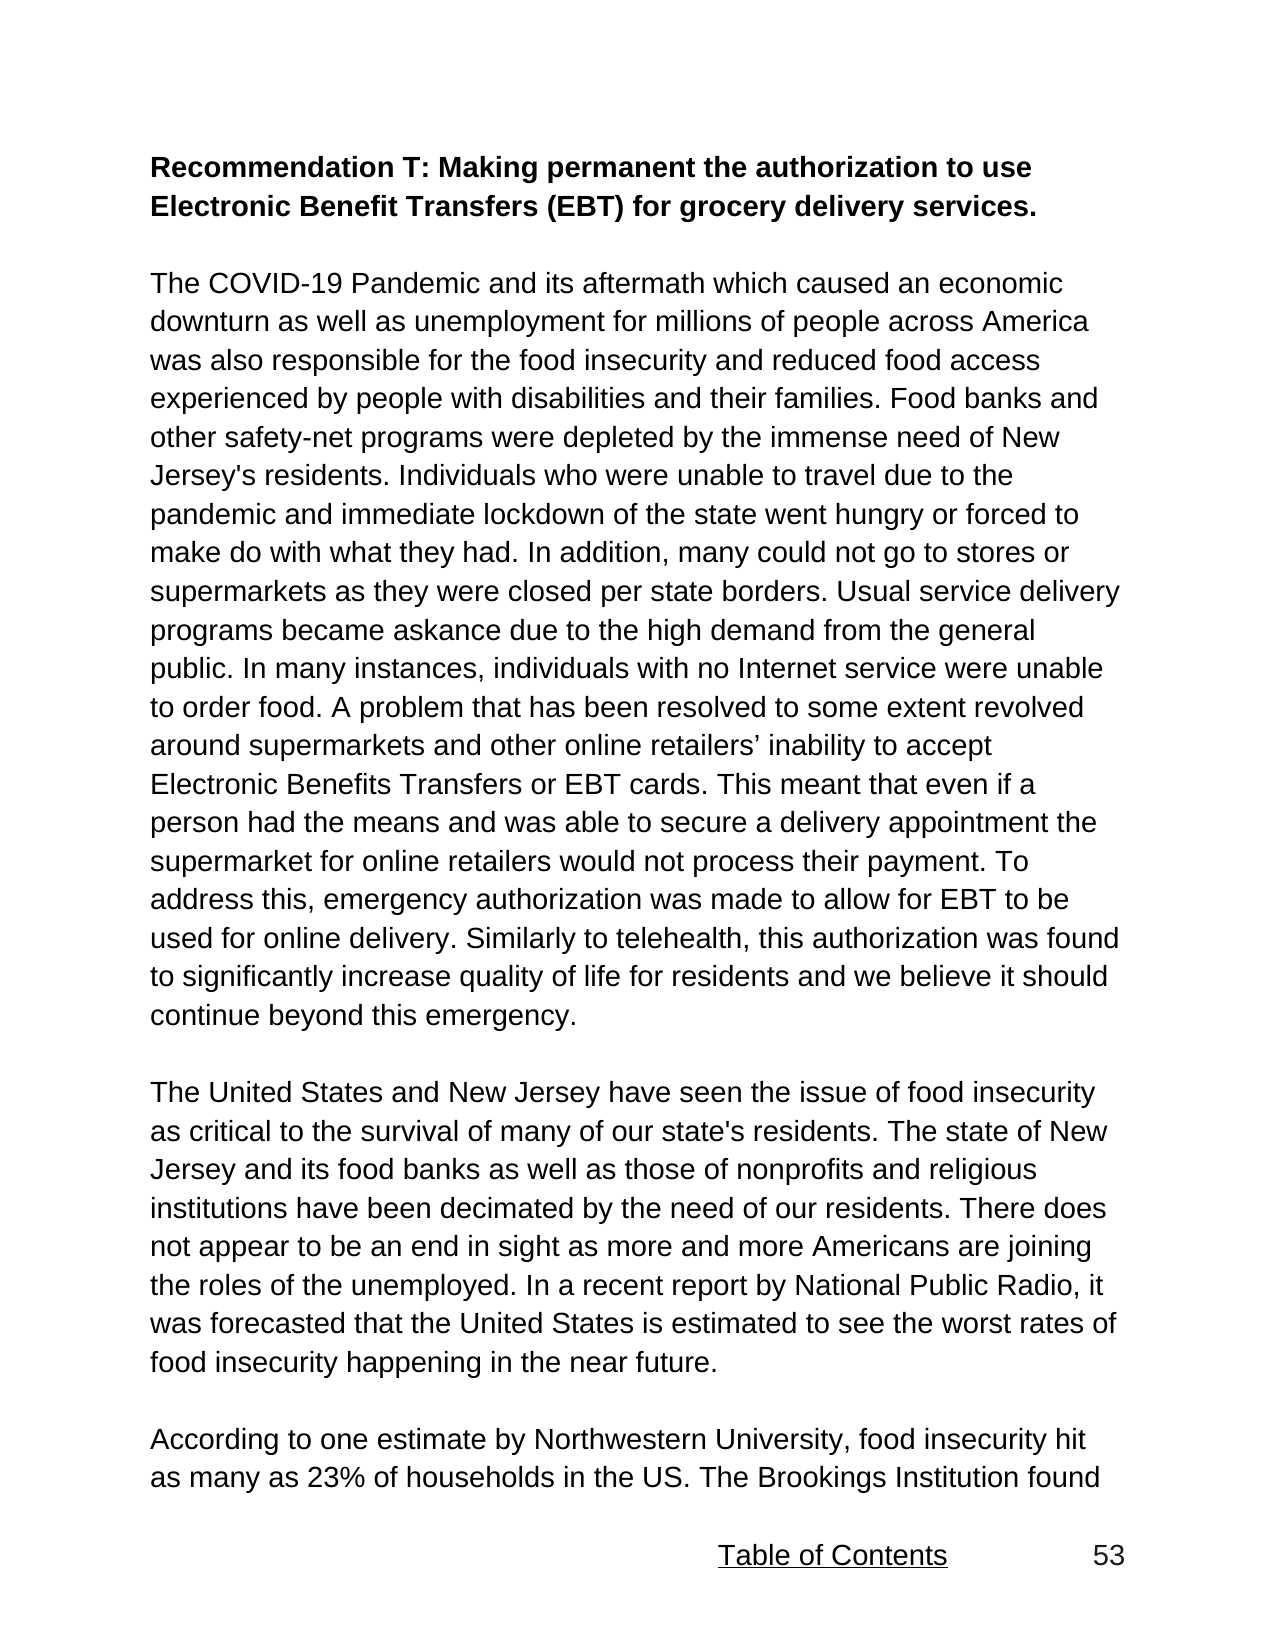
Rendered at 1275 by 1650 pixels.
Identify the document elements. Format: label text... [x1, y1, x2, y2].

text The COVID-19 Pandemic and its aftermath which caused an economic downturn as well as unemployment for millions of people across America was also responsible for the food insecurity and reduced food access experienced by people with disabilities and their families. Food banks and other safety-net programs were depleted by the immense need of New Jersey's residents. Individuals who were unable to travel due to the pandemic and immediate lockdown of the state went hungry or forced to make do with what they had. In addition, many could not go to stores or supermarkets as they were closed per state borders. Usual service delivery programs became askance due to the high demand from the general public. In many instances, individuals with no Internet service were unable to order food. A problem that has been resolved to some extent revolved around supermarkets and other online retailers’ inability to accept Electronic Benefits Transfers or EBT cards. This meant that even if a person had the means and was able to secure a delivery appointment the supermarket for online retailers would not process their payment. To address this, emergency authorization was made to allow for EBT to be used for online delivery. Similarly to telehealth, this authorization was found to significantly increase quality of life for residents and we believe it should continue beyond this emergency. [150, 266, 1125, 1031]
text The United States and New Jersey have seen the issue of food insecurity as critical to the survival of many of our state's residents. The state of New Jersey and its food banks as well as those of nonprofits and religious institutions have been decimated by the need of our residents. There does not appear to be an end in sight as more and more Americans are joining the roles of the unemployed. In a recent report by National Public Radio, it was forecasted that the United States is estimated to see the worst rates of food insecurity happening in the near future. [150, 1075, 1125, 1378]
text Recommendation T: Making permanent the authorization to use Electronic Benefit Transfers (EBT) for grocery delivery services. [150, 150, 1125, 222]
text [150, 1422, 1125, 1494]
